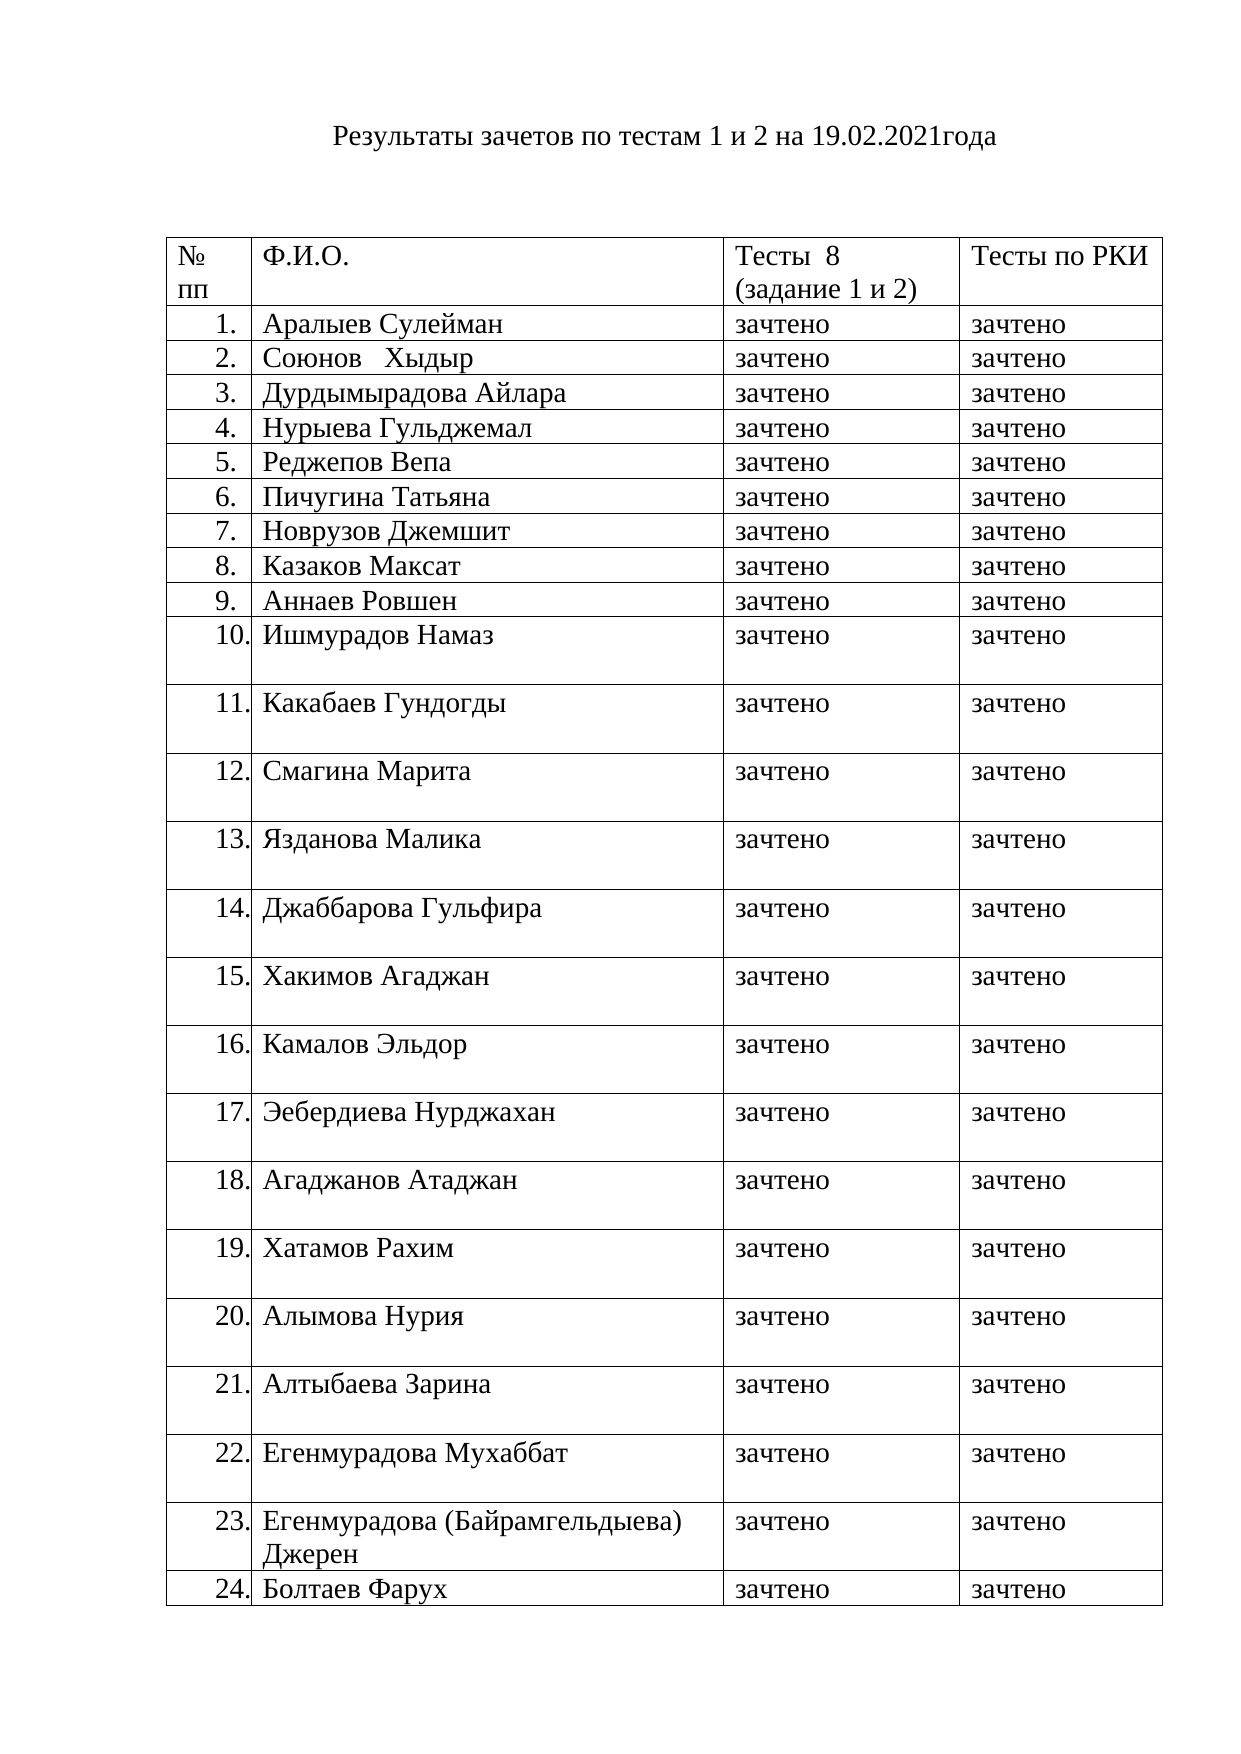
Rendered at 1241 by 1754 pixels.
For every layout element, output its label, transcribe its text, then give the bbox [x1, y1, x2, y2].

table_cell зачтено [960, 1230, 1162, 1297]
table_header Тесты по РКИ [960, 238, 1162, 305]
text Результаты зачетов по тестам 1 и 2 на 19.02.2021года [177, 118, 1152, 152]
table_cell [167, 1026, 251, 1093]
table_cell зачтено [724, 958, 959, 1025]
table_cell [167, 1230, 251, 1297]
table_cell зачтено [724, 1299, 959, 1366]
table_cell Новрузов Джемшит [252, 514, 723, 547]
table_cell зачтено [724, 1435, 959, 1502]
table_cell [167, 617, 251, 684]
table_cell зачтено [960, 375, 1162, 409]
table_cell Эебердиева Нурджахан [252, 1094, 723, 1161]
table_cell Какабаев Гундогды [252, 685, 723, 752]
table_cell зачтено [724, 410, 959, 443]
table_cell [167, 1299, 251, 1366]
table_cell зачтено [724, 1367, 959, 1434]
table_cell зачтено [724, 890, 959, 957]
table_cell зачтено [960, 583, 1162, 616]
table_cell [167, 1367, 251, 1434]
table_cell зачтено [960, 754, 1162, 821]
table_cell зачтено [960, 1435, 1162, 1502]
table_header Ф.И.О. [252, 238, 723, 305]
table_cell Ишмурадов Намаз [252, 617, 723, 684]
table_cell Пичугина Татьяна [252, 479, 723, 512]
table_cell [167, 1094, 251, 1161]
table_cell Дурдымырадова Айлара [252, 375, 723, 409]
table_cell Болтаев Фарух [252, 1571, 723, 1604]
table_header Тесты 8 (задание 1 и 2) [724, 238, 959, 305]
table_cell зачтено [724, 1503, 959, 1570]
table_cell Агаджанов Атаджан [252, 1162, 723, 1229]
table_cell зачтено [724, 479, 959, 512]
table_cell зачтено [960, 341, 1162, 374]
table_cell [167, 341, 251, 374]
table_cell Хакимов Агаджан [252, 958, 723, 1025]
table_header № пп [167, 238, 251, 305]
table_cell зачтено [960, 1571, 1162, 1604]
table_cell зачтено [960, 306, 1162, 339]
table_cell зачтено [960, 479, 1162, 512]
table_cell зачтено [960, 685, 1162, 752]
table_cell [167, 890, 251, 957]
table_cell зачтено [724, 1571, 959, 1604]
table_cell [167, 822, 251, 889]
table_cell зачтено [724, 444, 959, 478]
table_cell [167, 1571, 251, 1604]
table_cell зачтено [960, 1094, 1162, 1161]
table_cell зачтено [724, 617, 959, 684]
table_cell зачтено [960, 514, 1162, 547]
table_cell [167, 685, 251, 752]
table_cell [167, 1435, 251, 1502]
table_cell [167, 375, 251, 409]
table_cell зачтено [724, 306, 959, 339]
table_cell зачтено [724, 1026, 959, 1093]
table_cell зачтено [724, 1162, 959, 1229]
table_cell Казаков Максат [252, 548, 723, 582]
table_cell Смагина Марита [252, 754, 723, 821]
table_cell Нурыева Гульджемал [252, 410, 723, 443]
table_cell зачтено [724, 514, 959, 547]
table_cell [167, 444, 251, 478]
table_cell зачтено [724, 822, 959, 889]
table_cell Джаббарова Гульфира [252, 890, 723, 957]
table_cell зачтено [724, 583, 959, 616]
table_cell Алтыбаева Зарина [252, 1367, 723, 1434]
table_cell зачтено [724, 754, 959, 821]
table_cell зачтено [724, 1094, 959, 1161]
table_cell [167, 479, 251, 512]
table_cell Егенмурадова Мухаббат [252, 1435, 723, 1502]
table_cell зачтено [724, 548, 959, 582]
table_cell зачтено [960, 1367, 1162, 1434]
table_cell Камалов Эльдор [252, 1026, 723, 1093]
table_cell [167, 583, 251, 616]
table_cell Реджепов Вепа [252, 444, 723, 478]
table_cell [167, 306, 251, 339]
table_cell зачтено [724, 1230, 959, 1297]
table_cell зачтено [724, 685, 959, 752]
table_cell Егенмурадова (Байрамгельдыева) Джерен [252, 1503, 723, 1570]
table_cell зачтено [960, 617, 1162, 684]
table_cell зачтено [960, 410, 1162, 443]
table_cell Аралыев Сулейман [252, 306, 723, 339]
table_cell зачтено [960, 890, 1162, 957]
table_cell зачтено [960, 1503, 1162, 1570]
table_cell зачтено [960, 548, 1162, 582]
table_cell [167, 548, 251, 582]
table_cell Язданова Малика [252, 822, 723, 889]
table_cell зачтено [960, 958, 1162, 1025]
table_cell зачтено [960, 822, 1162, 889]
table_cell [167, 410, 251, 443]
table_cell [167, 1503, 251, 1570]
table_cell [167, 958, 251, 1025]
table_cell Хатамов Рахим [252, 1230, 723, 1297]
table_cell [167, 1162, 251, 1229]
table_cell Аннаев Ровшен [252, 583, 723, 616]
table_cell зачтено [960, 444, 1162, 478]
table_cell зачтено [960, 1299, 1162, 1366]
table_cell зачтено [960, 1162, 1162, 1229]
table_cell Союнов Хыдыр [252, 341, 723, 374]
table_cell зачтено [724, 341, 959, 374]
table_cell Алымова Нурия [252, 1299, 723, 1366]
table_cell зачтено [724, 375, 959, 409]
table_cell [167, 514, 251, 547]
table_cell зачтено [960, 1026, 1162, 1093]
table_cell [167, 754, 251, 821]
